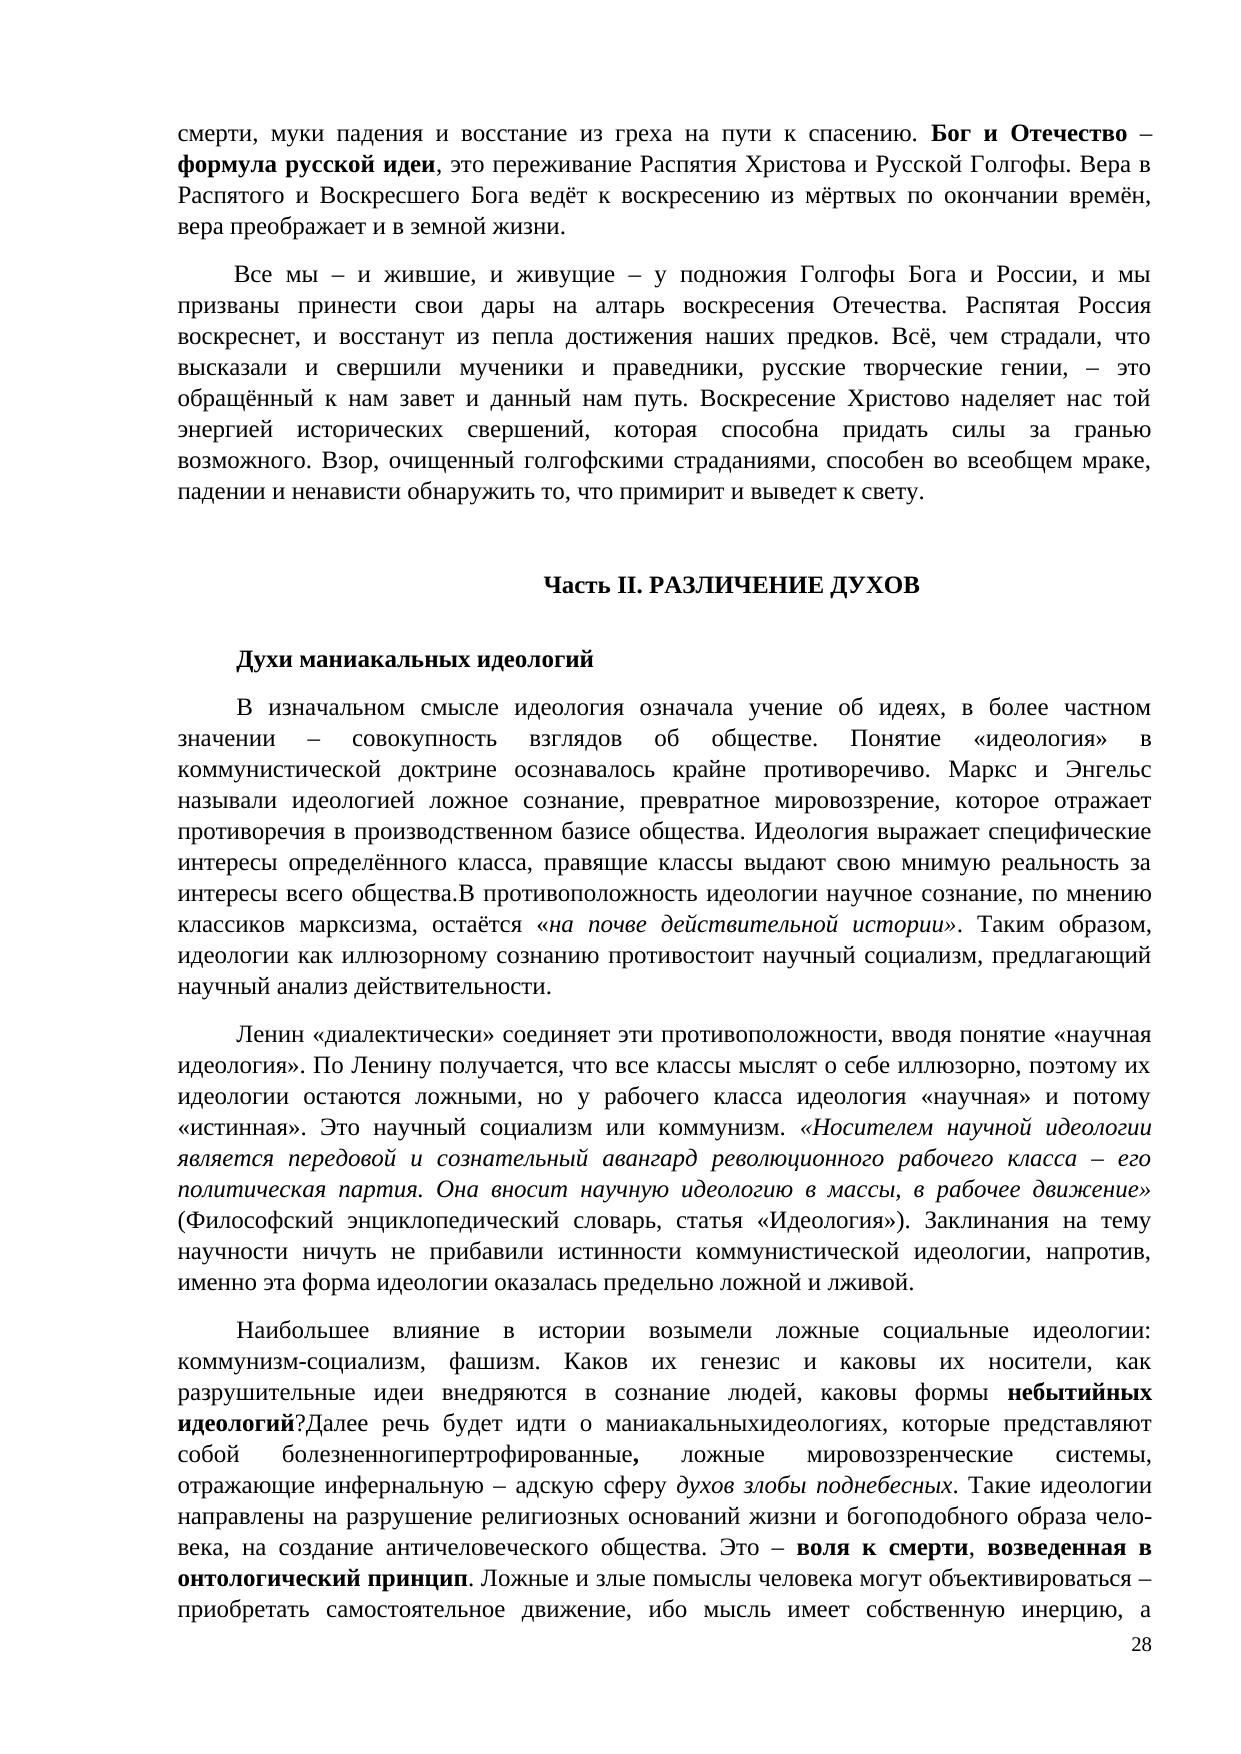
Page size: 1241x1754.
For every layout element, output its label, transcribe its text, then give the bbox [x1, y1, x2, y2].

text В изначальном смысле идеология означала учение об идеях, в более частном значении – совокупность взглядов об обществе. Понятие «идеология» в коммунистической доктрине осознавалось крайне противоречиво. Маркс и Энгельс называли идеологией ложное сознание, превратное мировоззрение, которое отражает противоречия в производственном базисе общества. Идеология выражает специфические интересы определённого класса, правящие классы выдают свою мнимую реальность за интересы всего общества.В противоположность идеологии научное сознание, по мнению классиков марксизма, остаётся «на почве действительной истории». Таким образом, идеологии как иллюзорному сознанию противостоит научный социализм, предлагающий научный анализ действительности. [177, 876, 1152, 1000]
text Все мы – и жившие, и живущие – у подножия Голгофы Бога и России, и мы призваны принести свои дары на алтарь воскресения Отечества. Распятая Россия воскреснет, и восстанут из пепла достижения наших предков. Всё, чем страдали, что высказали и свершили мученики и праведники, русские творческие гении, – это обращённый к нам завет и данный нам путь. Воскресение Христово наделяет нас той энергией исторических свершений, которая способна придать силы за гранью возможного. Взор, очищенный голгофскими страданиями, способен во всеобщем мраке, падении и ненависти обнаружить то, что примирит и выведет к свету. [177, 259, 1152, 505]
text Духи маниакальных идеологий [177, 644, 1152, 673]
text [177, 118, 1152, 240]
text В изначальном смысле идеология означала учение об идеях, в более частном значении – совокупность взглядов об обществе. Понятие «идеология» в коммунистической доктрине осознавалось крайне противоречиво. Маркс и Энгельс называли идеологией ложное сознание, превратное мировоззрение, которое отражает противоречия в производственном базисе общества. Идеология выражает специфические интересы определённого класса, правящие классы выдают свою мнимую реальность за интересы всего общества.В противоположность идеологии научное сознание, по мнению классиков марксизма, остаётся «на почве действительной истории». Таким образом, идеологии как иллюзорному сознанию противостоит научный социализм, предлагающий научный анализ действительности. [177, 692, 1152, 816]
text Ленин «диалектически» соединяет эти противоположности, вводя понятие «научная идеология». По Ленину получается, что все классы мыслят о себе иллюзорно, поэтому их идеологии остаются ложными, но у рабочего класса идеология «научная» и потому «истинная». Это научный социализм или коммунизм. «Носителем научной идеологии является передовой и сознательный авангард революционного рабочего класса – его политическая партия. Она вносит научную идеологию в массы, в рабочее движение» (Философский энциклопедический словарь, статья «Идеология»). Заклинания на тему научности ничуть не прибавили истинности коммунистической идеологии, напротив, именно эта форма идеологии оказалась предельно ложной и лживой. [177, 1019, 1152, 1296]
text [177, 1315, 1152, 1623]
text Часть II. РАЗЛИЧЕНИЕ ДУХОВ [311, 570, 1152, 598]
